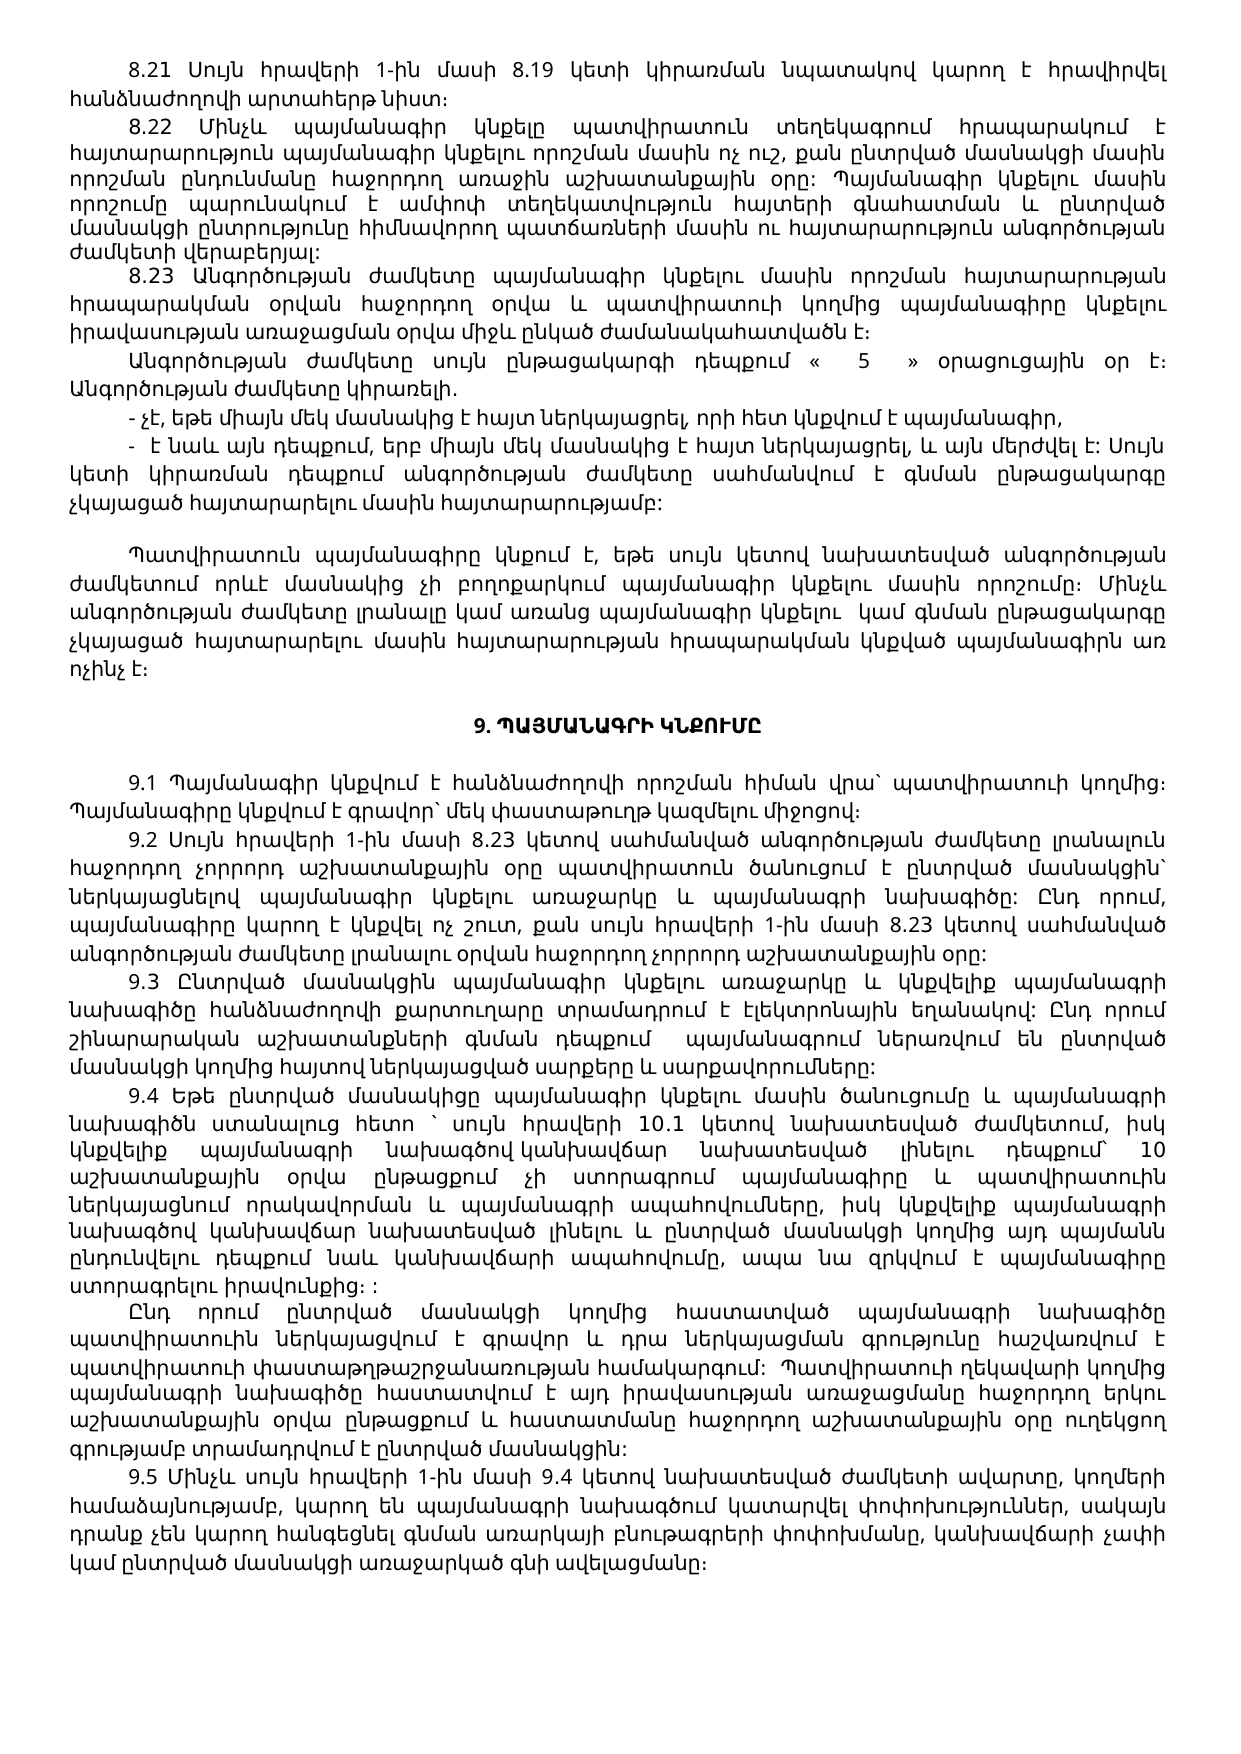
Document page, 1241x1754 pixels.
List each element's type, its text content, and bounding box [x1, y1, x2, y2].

text 9. ՊԱՅՄԱՆԱԳՐԻ ԿՆՔՈՒՄԸ [69, 711, 1167, 740]
text Անգործության ժամկետը սույն ընթացակարգի դեպքում « 5 » օրացուցային օր է։ Անգործության ժամկետը կիրառելի. [69, 346, 1167, 403]
text Պատվիրատուն պայմանագիրը կնքում է, եթե սույն կետով նախատեսված անգործության ժամկետում որևէ մասնակից չի բողոքարկում պայմանագիր կնքելու մասին որոշումը։ Մինչև անգործության ժամկետը լրանալը կամ առանց պայմանագիր կնքելու կամ գնման ընթացակարգը չկայացած հայտարարելու մասին հայտարարության հրապարակման կնքված պայմանագիրն առ ոչինչ է։ [69, 541, 1167, 683]
text - է նաև այն դեպքում, երբ միայն մեկ մասնակից է հայտ ներկայացրել, և այն մերժվել է: Սույն կետի կիրառման դեպքում անգործության ժամկետը սահմանվում է գնման ընթացակարգը չկայացած հայտարարելու մասին հայտարարությամբ: [69, 431, 1167, 516]
text 9.4 Եթե ընտրված մասնակիցը պայմանագիր կնքելու մասին ծանուցումը և պայմանագրի նախագիծն ստանալուց հետո ` սույն հրավերի 10․1 կետով նախատեսված ժամկետում, իսկ կնքվելիք պայմանագրի նախագծով կանխավճար նախատեսված լինելու դեպքում՝ 10 աշխատանքային օրվա ընթացքում չի ստորագրում պայմանագիրը և պատվիրատուին ներկայացնում որակավորման և պայմանագրի ապահովումները, իսկ կնքվելիք պայմանագրի նախագծով կանխավճար նախատեսված լինելու և ընտրված մասնակցի կողմից այդ պայմանն ընդունվելու դեպքում նաև կանխավճարի ապահովումը, ապա նա զրկվում է պայմանագիրը ստորագրելու իրավունքից։ : [69, 1081, 1167, 1300]
text 8.23 Անգործության ժամկետը պայմանագիր կնքելու մասին որոշման հայտարարության հրապարակման օրվան հաջորդող օրվա և պատվիրատուի կողմից պայմանագիրը կնքելու իրավասության առաջացման օրվա միջև ընկած ժամանակահատվածն է։ [69, 264, 1167, 346]
text - չէ, եթե միայն մեկ մասնակից է հայտ ներկայացրել, որի հետ կնքվում է պայմանագիր, [69, 403, 1167, 431]
text 9.3 Ընտրված մասնակցին պայմանագիր կնքելու առաջարկը և կնքվելիք պայմանագրի նախագիծը հանձնաժողովի քարտուղարը տրամադրում է էլեկտրոնային եղանակով: Ընդ որում շինարարական աշխատանքների գնման դեպքում պայմանագրում ներառվում են ընտրված մասնակցի կողմից հայտով ներկայացված սարքերը և սարքավորումները: [69, 967, 1167, 1081]
text 8.21 Սույն հրավերի 1-ին մասի 8.19 կետի կիրառման նպատակով կարող է հրավիրվել հանձնաժողովի արտահերթ նիստ։ [69, 56, 1167, 112]
text 9.5 Մինչև սույն հրավերի 1-ին մասի 9.4 կետով նախատեսված ժամկետի ավարտը, կողմերի համաձայնությամբ, կարող են պայմանագրի նախագծում կատարվել փոփոխություններ, սակայն դրանք չեն կարող հանգեցնել գնման առարկայի բնութագրերի փոփոխմանը, կանխավճարի չափի կամ ընտրված մասնակցի առաջարկած գնի ավելացմանը։ [69, 1462, 1167, 1576]
text 9.2 Սույն հրավերի 1-ին մասի 8.23 կետով սահմանված անգործության ժամկետը լրանալուն հաջորդող չորրորդ աշխատանքային օրը պատվիրատուն ծանուցում է ընտրված մասնակցին` ներկայացնելով պայմանագիր կնքելու առաջարկը և պայմանագրի նախագիծը: Ընդ որում, պայմանագիրը կարող է կնքվել ոչ շուտ, քան սույն հրավերի 1-ին մասի 8.23 կետով սահմանված անգործության ժամկետը լրանալու օրվան հաջորդող չորրորդ աշխատանքային օրը: [69, 825, 1167, 967]
text 9.1 Պայմանագիր կնքվում է հանձնաժողովի որոշման հիման վրա` պատվիրատուի կողմից։ Պայմանագիրը կնքվում է գրավոր` մեկ փաստաթուղթ կազմելու միջոցով։ [69, 768, 1167, 825]
text Ընդ որում ընտրված մասնակցի կողմից հաստատված պայմանագրի նախագիծը պատվիրատուին ներկայացվում է գրավոր և դրա ներկայացման գրությունը հաշվառվում է պատվիրատուի փաստաթղթաշրջանառության համակարգում: Պատվիրատուի ղեկավարի կողմից պայմանագրի նախագիծը հաստատվում է այդ իրավասության առաջացմանը հաջորդող երկու աշխատանքային օրվա ընթացքում և հաստատմանը հաջորդող աշխատանքային օրը ուղեկցող գրությամբ տրամադրվում է ընտրված մասնակցին: [69, 1300, 1167, 1462]
text 8.22 Մինչև պայմանագիր կնքելը պատվիրատուն տեղեկագրում հրապարակում է հայտարարություն պայմանագիր կնքելու որոշման մասին ոչ ուշ, քան ընտրված մասնակցի մասին որոշման ընդունմանը հաջորդող առաջին աշխատանքային օրը: Պայմանագիր կնքելու մասին որոշումը պարունակում է ամփոփ տեղեկատվություն հայտերի գնահատման և ընտրված մասնակցի ընտրությունը հիմնավորող պատճառների մասին ու հայտարարություն անգործության ժամկետի վերաբերյալ: [69, 112, 1167, 264]
